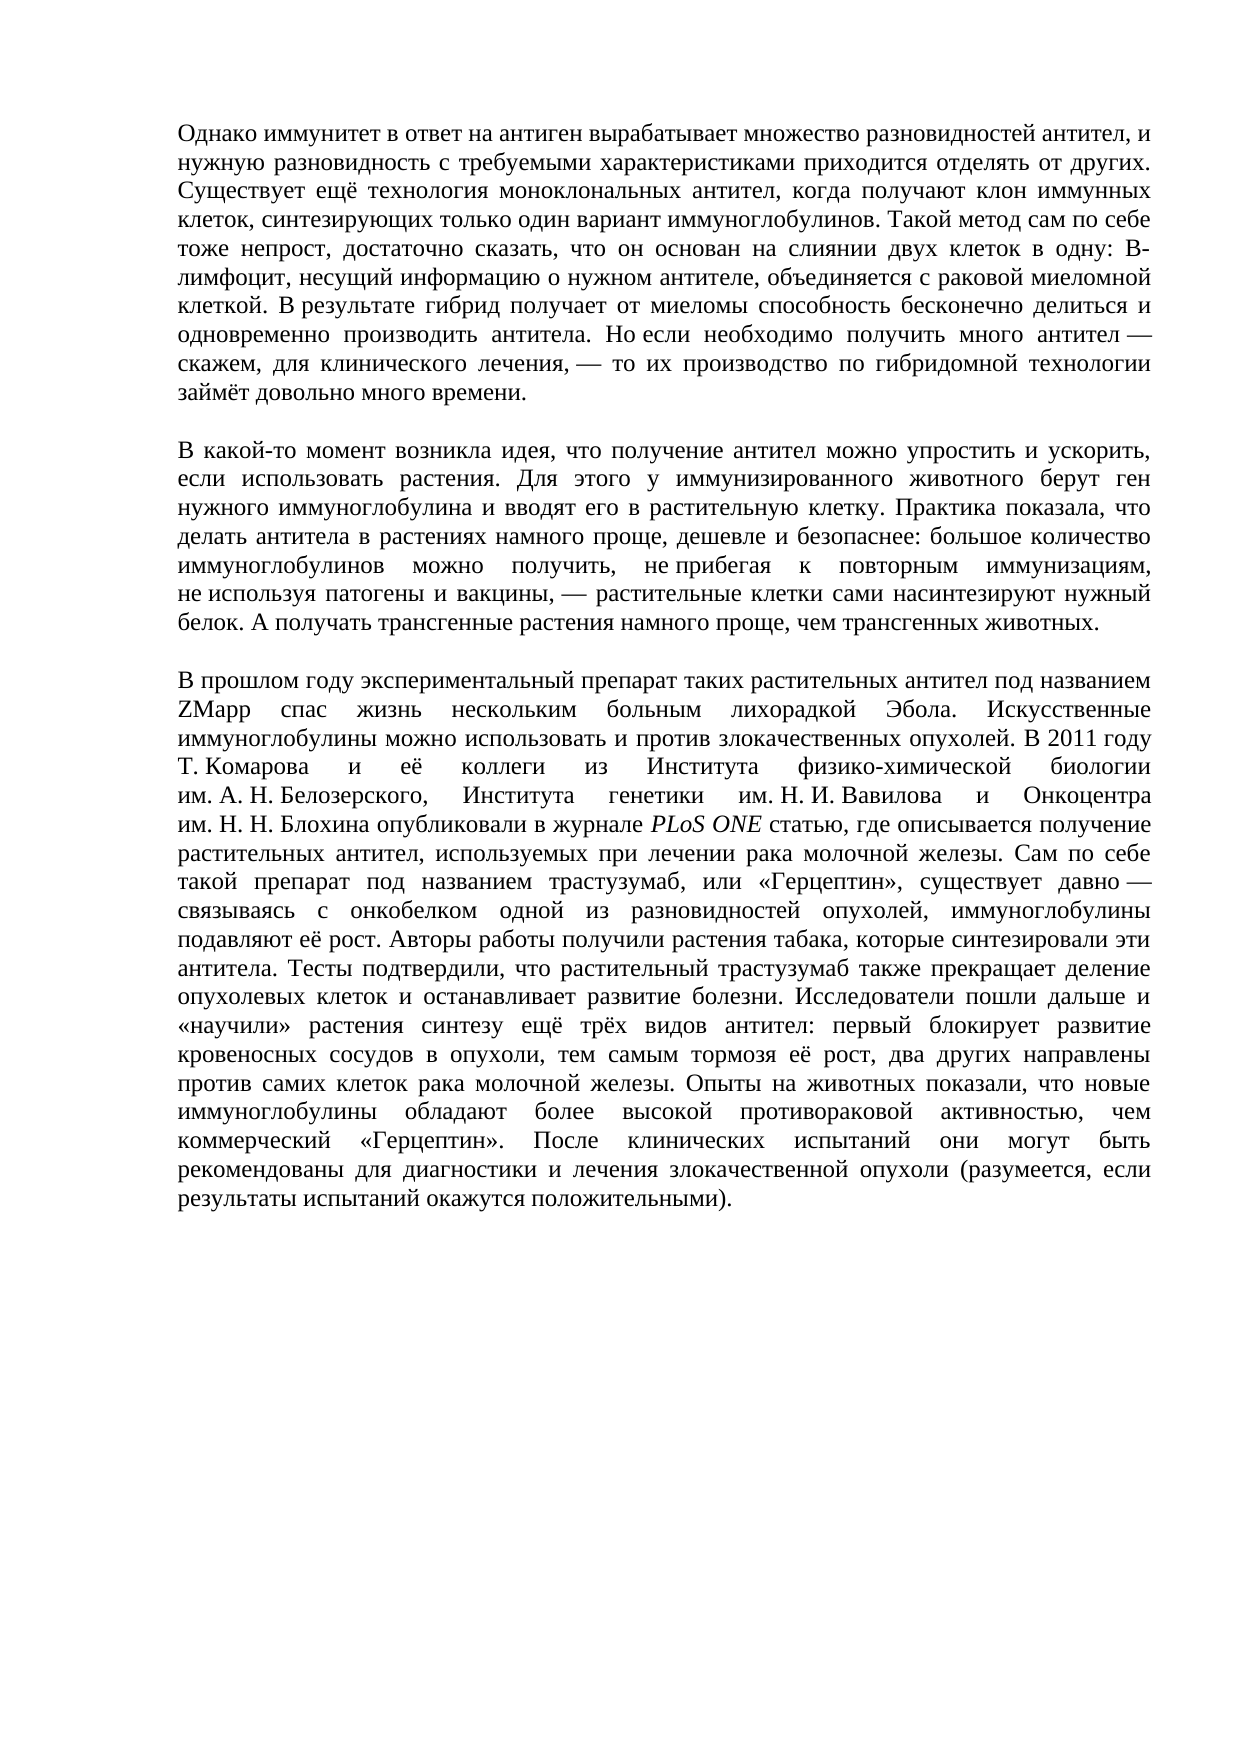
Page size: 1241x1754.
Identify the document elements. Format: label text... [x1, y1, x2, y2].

text В какой-то момент возникла идея, что получение антител можно упростить и ускорить, если использовать растения. Для этого у иммунизированного животного берут ген нужного иммуноглобулина и вводят его в растительную клетку. Практика показала, что делать антитела в растениях намного проще, дешевле и безопаснее: большое количество иммуноглобулинов можно получить, не прибегая к повторным иммунизациям, не используя патогены и вакцины, — растительные клетки сами насинтезируют нужный белок. А получать трансгенные растения намного проще, чем трансгенных животных. [177, 435, 1152, 636]
text В прошлом году экспериментальный препарат таких растительных антител под названием ZMapp спас жизнь нескольким больным лихорадкой Эбола. Искусственные иммуноглобулины можно использовать и против злокачественных опухолей. В 2011 году Т. Комарова и её коллеги из Института физико-химической биологии им. А. Н. Белозерского, Института генетики им. Н. И. Вавилова и Онкоцентра им. Н. Н. Блохина опубликовали в журнале PLoS ONE статью, где описывается получение растительных антител, используемых при лечении рака молочной железы. Сам по себе такой препарат под названием трастузумаб, или «Герцептин», существует давно — связываясь с онкобелком одной из разновидностей опухолей, иммуноглобулины подавляют её рост. Авторы работы получили растения табака, которые синтезировали эти антитела. Тесты подтвердили, что растительный трастузумаб также прекращает деление опухолевых клеток и останавливает развитие болезни. Исследователи пошли дальше и «научили» растения синтезу ещё трёх видов антител: первый блокирует развитие кровеносных сосудов в опухоли, тем самым тормозя её рост, два других направлены против самих клеток рака молочной железы. Опыты на животных показали, что новые иммуноглобулины обладают более высокой противораковой активностью, чем коммерческий «Герцептин». После клинических испытаний они могут быть рекомендованы для диагностики и лечения злокачественной опухоли (разумеется, если результаты испытаний окажутся положительными). [177, 665, 1152, 1211]
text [177, 118, 1152, 406]
